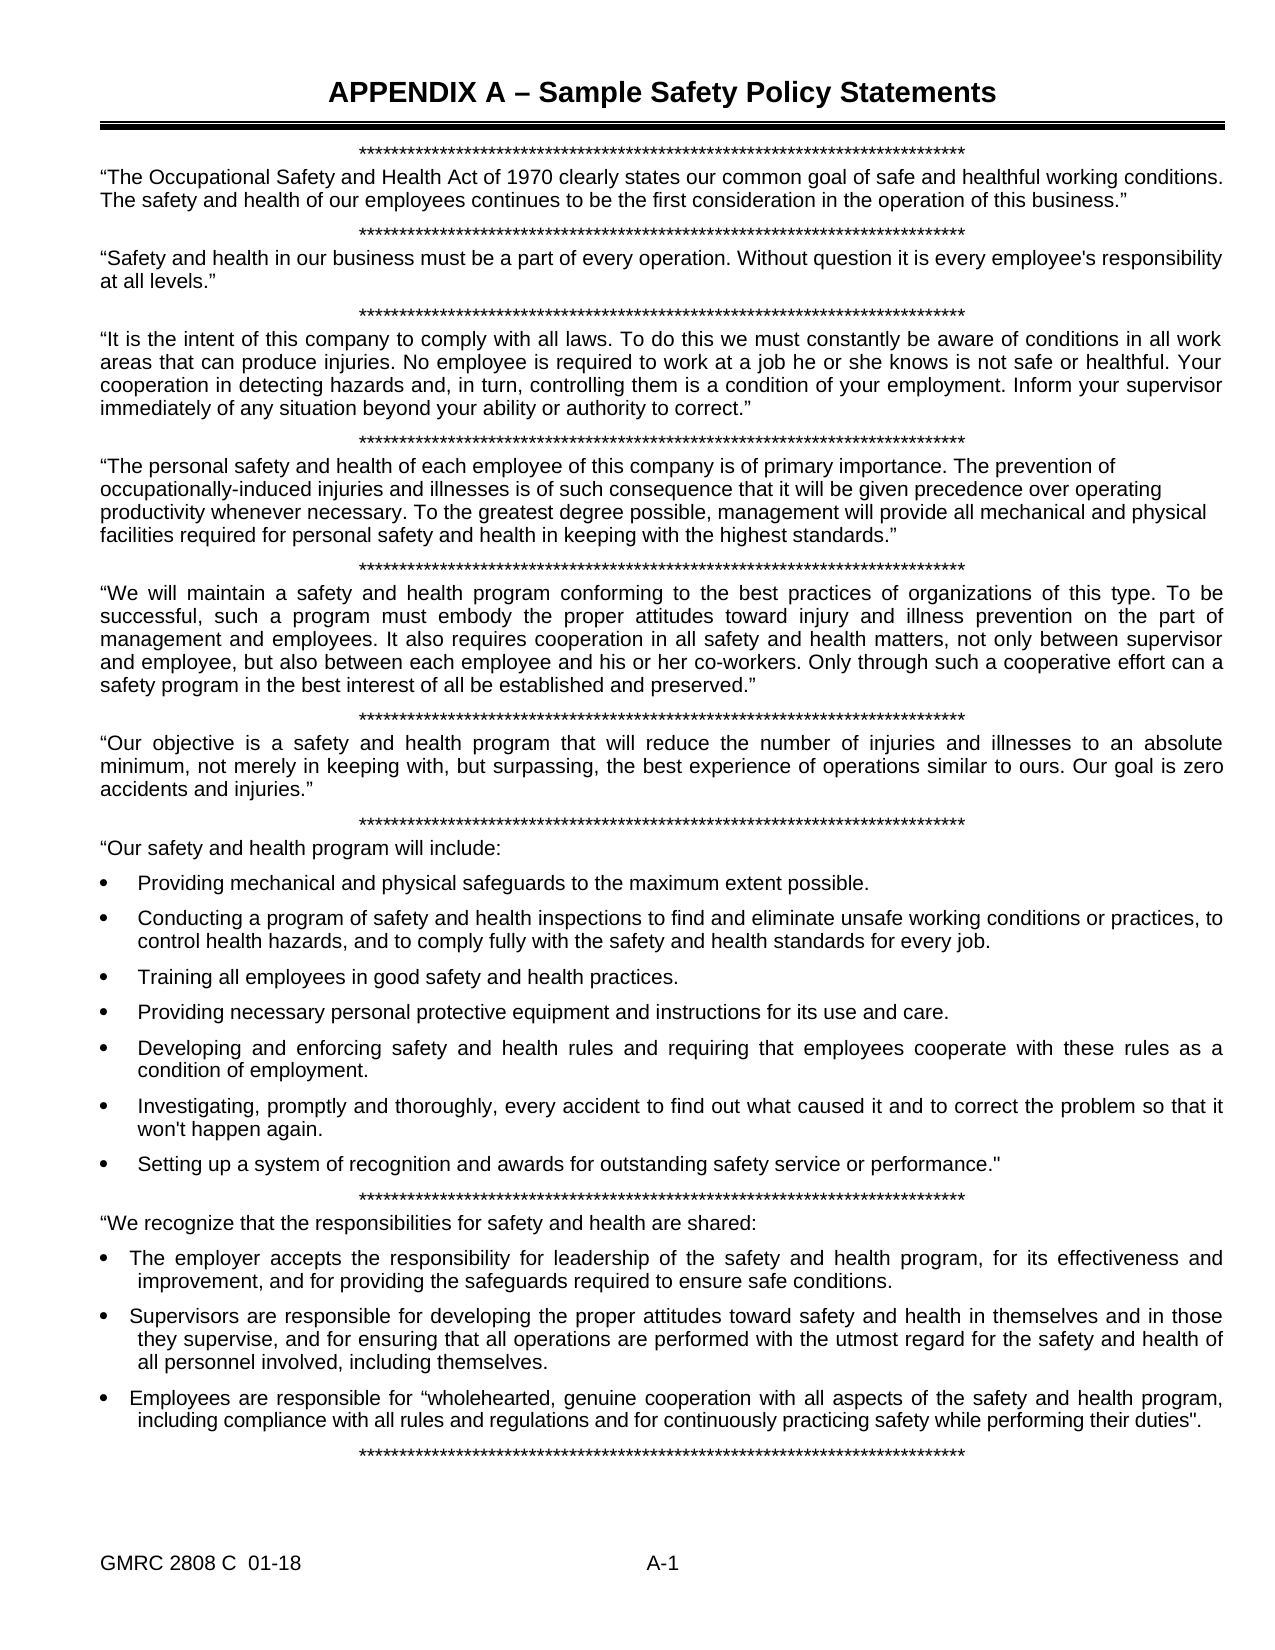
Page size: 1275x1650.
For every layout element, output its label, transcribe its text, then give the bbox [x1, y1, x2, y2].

text *************************************************************************** [100, 709, 1225, 732]
list Investigating, promptly and thoroughly, every accident to find out what caused it and to correct the problem so that it won't happen again. [100, 1095, 1225, 1141]
text *************************************************************************** [100, 559, 1225, 582]
text “Our safety and health program will include: [100, 837, 1225, 859]
text “Our objective is a safety and health program that will reduce the number of injuries and illnesses to an absolute minimum, not merely in keeping with, but surpassing, the best experience of operations similar to ours. Our goal is zero accidents and injuries.” [100, 732, 1225, 801]
text “Safety and health in our business must be a part of every operation. Without question it is every employee's responsibility at all levels.” [100, 247, 1225, 293]
text “We recognize that the responsibilities for safety and health are shared: [100, 1212, 1225, 1234]
text *************************************************************************** [100, 432, 1225, 455]
text “The personal safety and health of each employee of this company is of primary importance. The prevention of occupationally-induced injuries and illnesses is of such consequence that it will be given precedence over operating productivity whenever necessary. To the greatest degree possible, management will provide all mechanical and physical facilities required for personal safety and health in keeping with the highest standards.” [100, 455, 1225, 547]
text *************************************************************************** [100, 305, 1225, 328]
list Supervisors are responsible for developing the proper attitudes toward safety and health in themselves and in those they supervise, and for ensuring that all operations are performed with the utmost regard for the safety and health of all personnel involved, including themselves. [100, 1305, 1225, 1374]
list Employees are responsible for “wholehearted, genuine cooperation with all aspects of the safety and health program, including compliance with all rules and regulations and for continuously practicing safety while performing their duties". [100, 1387, 1225, 1432]
list Training all employees in good safety and health practices. [100, 966, 1225, 989]
list Setting up a system of recognition and awards for outstanding safety service or performance." [100, 1153, 1225, 1176]
text *************************************************************************** [100, 814, 1225, 837]
text APPENDIX A – Sample Safety Policy Statements [100, 75, 1225, 121]
text *************************************************************************** [100, 1445, 1225, 1468]
list Conducting a program of safety and health inspections to find and eliminate unsafe working conditions or practices, to control health hazards, and to comply fully with the safety and health standards for every job. [100, 907, 1225, 953]
text “It is the intent of this company to comply with all laws. To do this we must constantly be aware of conditions in all work areas that can produce injuries. No employee is required to work at a job he or she knows is not safe or healthful. Your cooperation in detecting hazards and, in turn, controlling them is a condition of your employment. Inform your supervisor immediately of any situation beyond your ability or authority to correct.” [100, 328, 1225, 420]
list Providing necessary personal protective equipment and instructions for its use and care. [100, 1001, 1225, 1024]
list Providing mechanical and physical safeguards to the maximum extent possible. [100, 872, 1225, 895]
text “The Occupational Safety and Health Act of 1970 clearly states our common goal of safe and healthful working conditions. The safety and health of our employees continues to be the first consideration in the operation of this business.” [100, 166, 1225, 212]
list The employer accepts the responsibility for leadership of the safety and health program, for its effectiveness and improvement, and for providing the safeguards required to ensure safe conditions. [100, 1247, 1225, 1293]
text *************************************************************************** [100, 1189, 1225, 1212]
text *************************************************************************** [100, 143, 1225, 166]
text “We will maintain a safety and health program conforming to the best practices of organizations of this type. To be successful, such a program must embody the proper attitudes toward injury and illness prevention on the part of management and employees. It also requires cooperation in all safety and health matters, not only between supervisor and employee, but also between each employee and his or her co-workers. Only through such a cooperative effort can a safety program in the best interest of all be established and preserved.” [100, 582, 1225, 697]
text *************************************************************************** [100, 224, 1225, 247]
list Developing and enforcing safety and health rules and requiring that employees cooperate with these rules as a condition of employment. [100, 1037, 1225, 1082]
